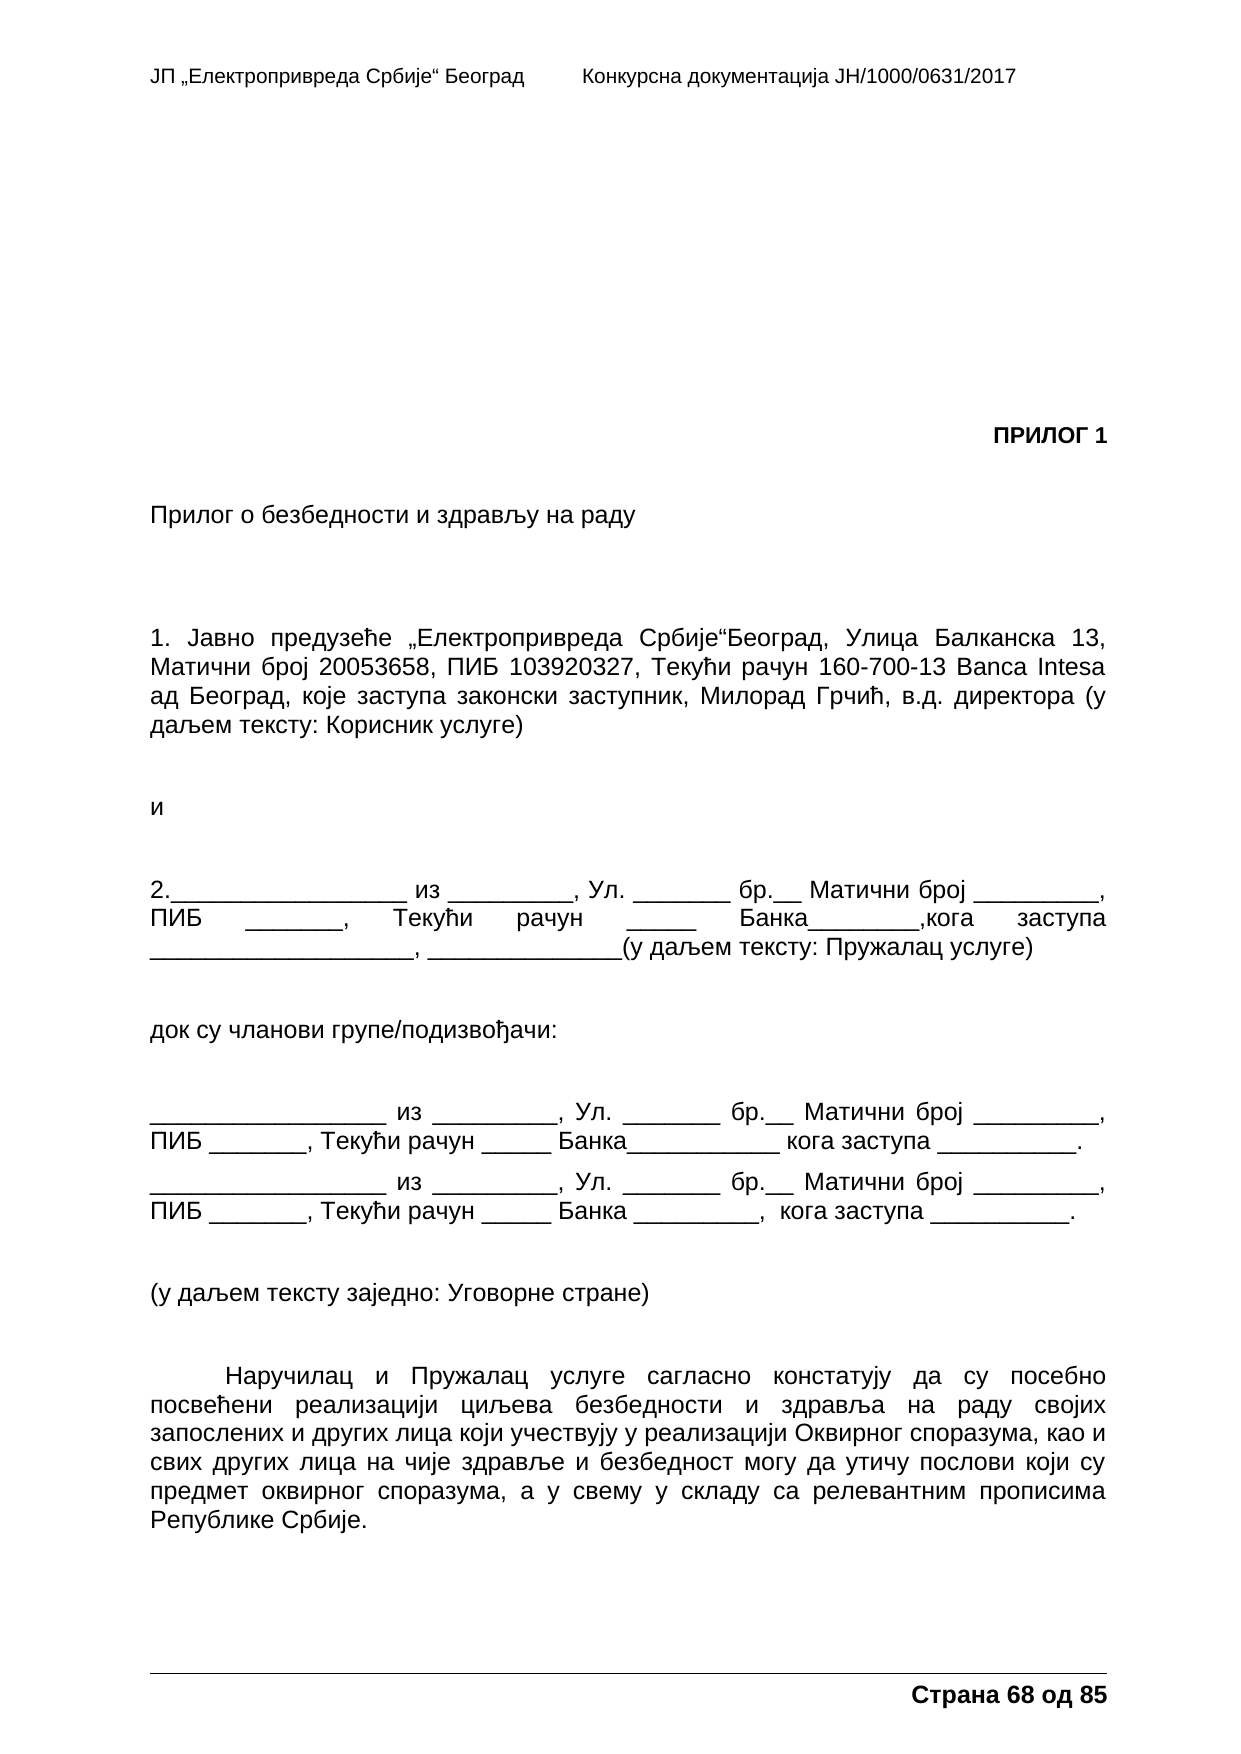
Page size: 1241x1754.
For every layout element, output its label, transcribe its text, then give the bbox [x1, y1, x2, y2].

text и [150, 792, 1107, 821]
text ПРИЛОГ 1 [150, 422, 1107, 448]
text 1. Јавно предузеће „Електропривреда Србије“Београд, Улица Балканска 13, Матични број 20053658, ПИБ 103920327, Текући рачун 160-700-13 Banca Intesа ад Београд, које заступа законски заступник, Милорад Грчић, в.д. директора (у даљем тексту: Корисник услуге) [150, 623, 1107, 738]
text _________________ из _________, Ул. _______ бр.__ Матични број _________, ПИБ _______, Текући рачун _____ Банка _________, кога заступа __________. [150, 1167, 1107, 1225]
text док су чланови групе/подизвођачи: [150, 1015, 1107, 1043]
text 2._________________ из _________, Ул. _______ бр.__ Матични број _________, ПИБ _______, Текући рачун _____ Банка________,кога заступа ___________________, ______________(у даљем тексту: Пружалац услуге) [150, 875, 1107, 961]
text Прилог о безбедности и здрављу на раду [150, 500, 1107, 528]
text Наручилац и Пружалац услуге сагласно констатују да су посебно посвећени реализацији циљева безбедности и здравља на раду својих запослених и других лица који учествују у реализацији Оквирног споразума, као и свих других лица на чије здравље и безбедност могу да утичу послови који су предмет оквирног споразума, а у свему у складу са релевантним прописима Републике Србије. [150, 1361, 1107, 1533]
text _________________ из _________, Ул. _______ бр.__ Матични број _________, ПИБ _______, Текући рачун _____ Банка___________ кога заступа __________. [150, 1097, 1107, 1155]
text (у даљем тексту заједно: Уговорне стране) [150, 1278, 1107, 1307]
